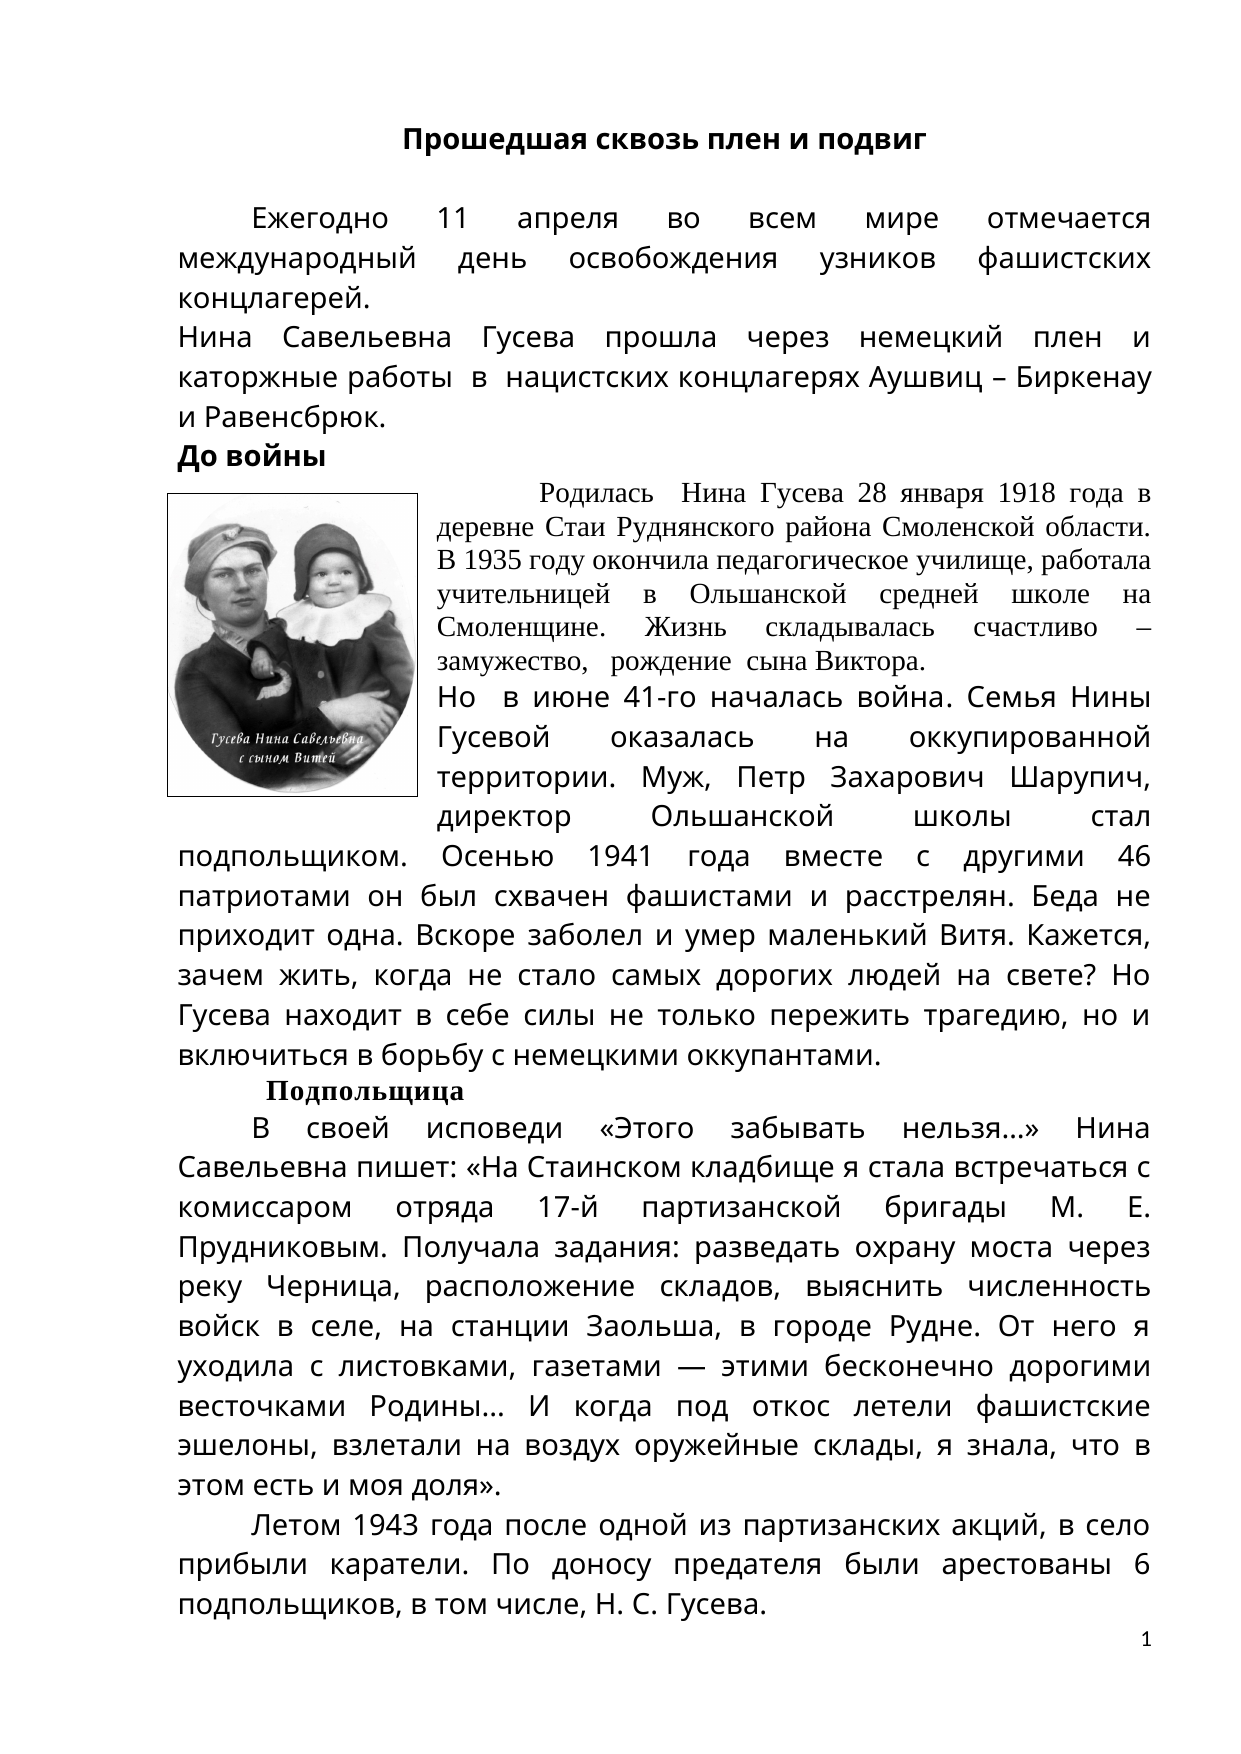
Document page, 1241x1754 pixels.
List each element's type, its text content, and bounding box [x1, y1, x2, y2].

text Ежегодно 11 апреля во всем мире отмечается международный день освобождения узников фашистских концлагерей. [177, 197, 1152, 317]
text В своей исповеди «Этого забывать нельзя…» Нина Савельевна пишет: «На Стаинском кладбище я стала встречаться с комиссаром отряда 17-й партизанской бригады М. Е. Прудниковым. Получала задания: разведать охрану моста через реку Черница, расположение складов, выяснить численность войск в селе, на станции Заольша, в городе Рудне. От него я уходила с листовками, газетами — этими бесконечно дорогими весточками Родины... И когда под откос летели фашистские эшелоны, взлетали на воздух оружейные склады, я знала, что в этом есть и моя доля». [177, 1107, 1152, 1504]
text Родилась Нина Гусева 28 января 1918 года в деревне Стаи Руднянского района Смоленской области. В 1935 году окончила педагогическое училище, работала учительницей в Ольшанской средней школе на Смоленщине. Жизнь складывалась счастливо – замужество, рождение сына Виктора. [167, 475, 1152, 677]
text Прошедшая сквозь плен и подвиг [177, 118, 1152, 158]
text Но в июне 41-го началась война. Семья Нины Гусевой оказалась на оккупированной территории. Муж, Петр Захарович Шарупич, директор Ольшанской школы стал подпольщиком. Осенью 1941 года вместе с другими 46 патриотами он был схвачен фашистами и расстрелян. Беда не приходит одна. Вскоре заболел и умер маленький Витя. Кажется, зачем жить, когда не стало самых дорогих людей на свете? Но Гусева находит в себе силы не только пережить трагедию, но и включиться в борьбу с немецкими оккупантами. [177, 677, 1152, 1073]
text Нина Савельевна Гусева прошла через немецкий плен и каторжные работы в нацистских концлагерях Аушвиц – Биркенау и Равенсбрюк. [177, 317, 1152, 436]
text Летом 1943 года после одной из партизанских акций, в село прибыли каратели. По доносу предателя были арестованы 6 подпольщиков, в том числе, Н. С. Гусева. [177, 1504, 1152, 1623]
text До войны [177, 436, 1152, 475]
text Подпольщица [179, 1073, 1149, 1107]
picture [168, 494, 417, 796]
